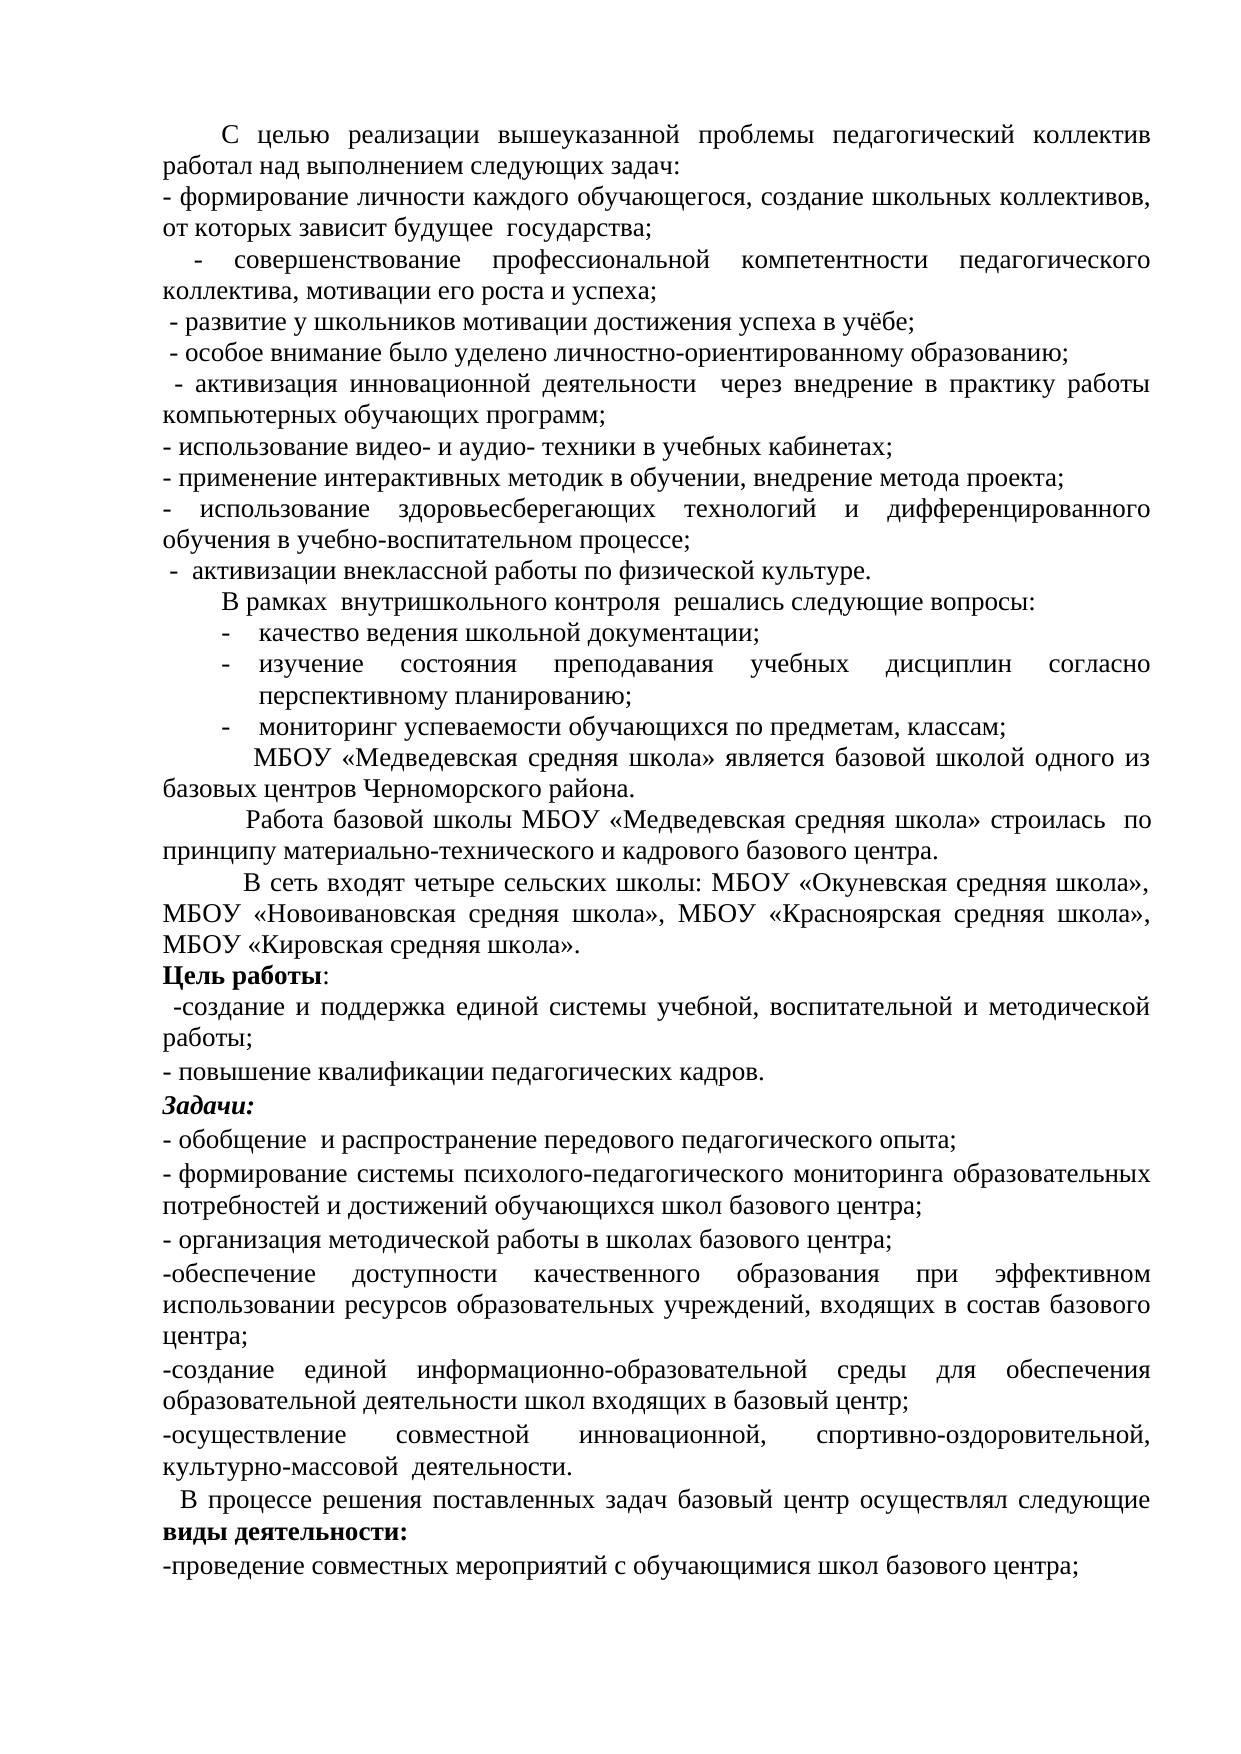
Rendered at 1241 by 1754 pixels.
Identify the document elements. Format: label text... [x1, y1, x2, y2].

text Задачи: [162, 1089, 1152, 1121]
text - развитие у школьников мотивации достижения успеха в учёбе; [162, 305, 1152, 336]
text -создание единой информационно-образовательной среды для обеспечения образовательной деятельности школ входящих в базовый центр; [162, 1353, 1152, 1416]
text - совершенствование профессиональной компетентности педагогического коллектива, мотивации его роста и успеха; [162, 243, 1152, 305]
text -обеспечение доступности качественного образования при эффективном использовании ресурсов образовательных учреждений, входящих в состав базового центра; [162, 1257, 1152, 1350]
text - повышение квалификации педагогических кадров. [162, 1055, 1152, 1087]
text С целью реализации вышеуказанной проблемы педагогический коллектив работал над выполнением следующих задач: [162, 118, 1152, 180]
text В рамках внутришкольного контроля решались следующие вопросы: [162, 585, 1152, 616]
text - особое внимание было уделено личностно-ориентированному образованию; [162, 336, 1152, 367]
text МБОУ «Медведевская средняя школа» является базовой школой одного из базовых центров Черноморского района. [162, 741, 1152, 803]
text - обобщение и распространение передового педагогического опыта; [162, 1123, 1152, 1155]
text - использование видео- и аудио- техники в учебных кабинетах; [162, 429, 1152, 461]
text -осуществление совместной инновационной, спортивно-оздоровительной, культурно-массовой деятельности. [162, 1418, 1152, 1481]
text - активизация инновационной деятельности через внедрение в практику работы компьютерных обучающих программ; [162, 367, 1152, 429]
text Цель работы: [162, 959, 1152, 990]
text - организация методической работы в школах базового центра; [162, 1223, 1152, 1254]
text - формирование личности каждого обучающегося, создание школьных коллективов, от которых зависит будущее государства; [162, 180, 1152, 243]
list качество ведения школьной документации; [221, 616, 1152, 648]
text - формирование системы психолого-педагогического мониторинга образовательных потребностей и достижений обучающихся школ базового центра; [162, 1158, 1152, 1220]
text В сеть входят четыре сельских школы: МБОУ «Окуневская средняя школа», МБОУ «Новоивановская средняя школа», МБОУ «Красноярская средняя школа», МБОУ «Кировская средняя школа». [162, 866, 1152, 959]
text - активизации внеклассной работы по физической культуре. [162, 554, 1152, 585]
list изучение состояния преподавания учебных дисциплин согласно перспективному планированию; [221, 648, 1152, 710]
text -проведение совместных мероприятий с обучающимися школ базового центра; [162, 1549, 1152, 1580]
list мониторинг успеваемости обучающихся по предметам, классам; [221, 710, 1152, 741]
text - применение интерактивных методик в обучении, внедрение метода проекта; [162, 461, 1152, 492]
text - использование здоровьесберегающих технологий и дифференцированного обучения в учебно-воспитательном процессе; [162, 492, 1152, 554]
text Работа базовой школы МБОУ «Медведевская средняя школа» строилась по принципу материально-технического и кадрового базового центра. [162, 803, 1152, 866]
text В процессе решения поставленных задач базовый центр осуществлял следующие виды деятельности: [162, 1484, 1152, 1546]
text -создание и поддержка единой системы учебной, воспитательной и методической работы; [162, 990, 1152, 1052]
